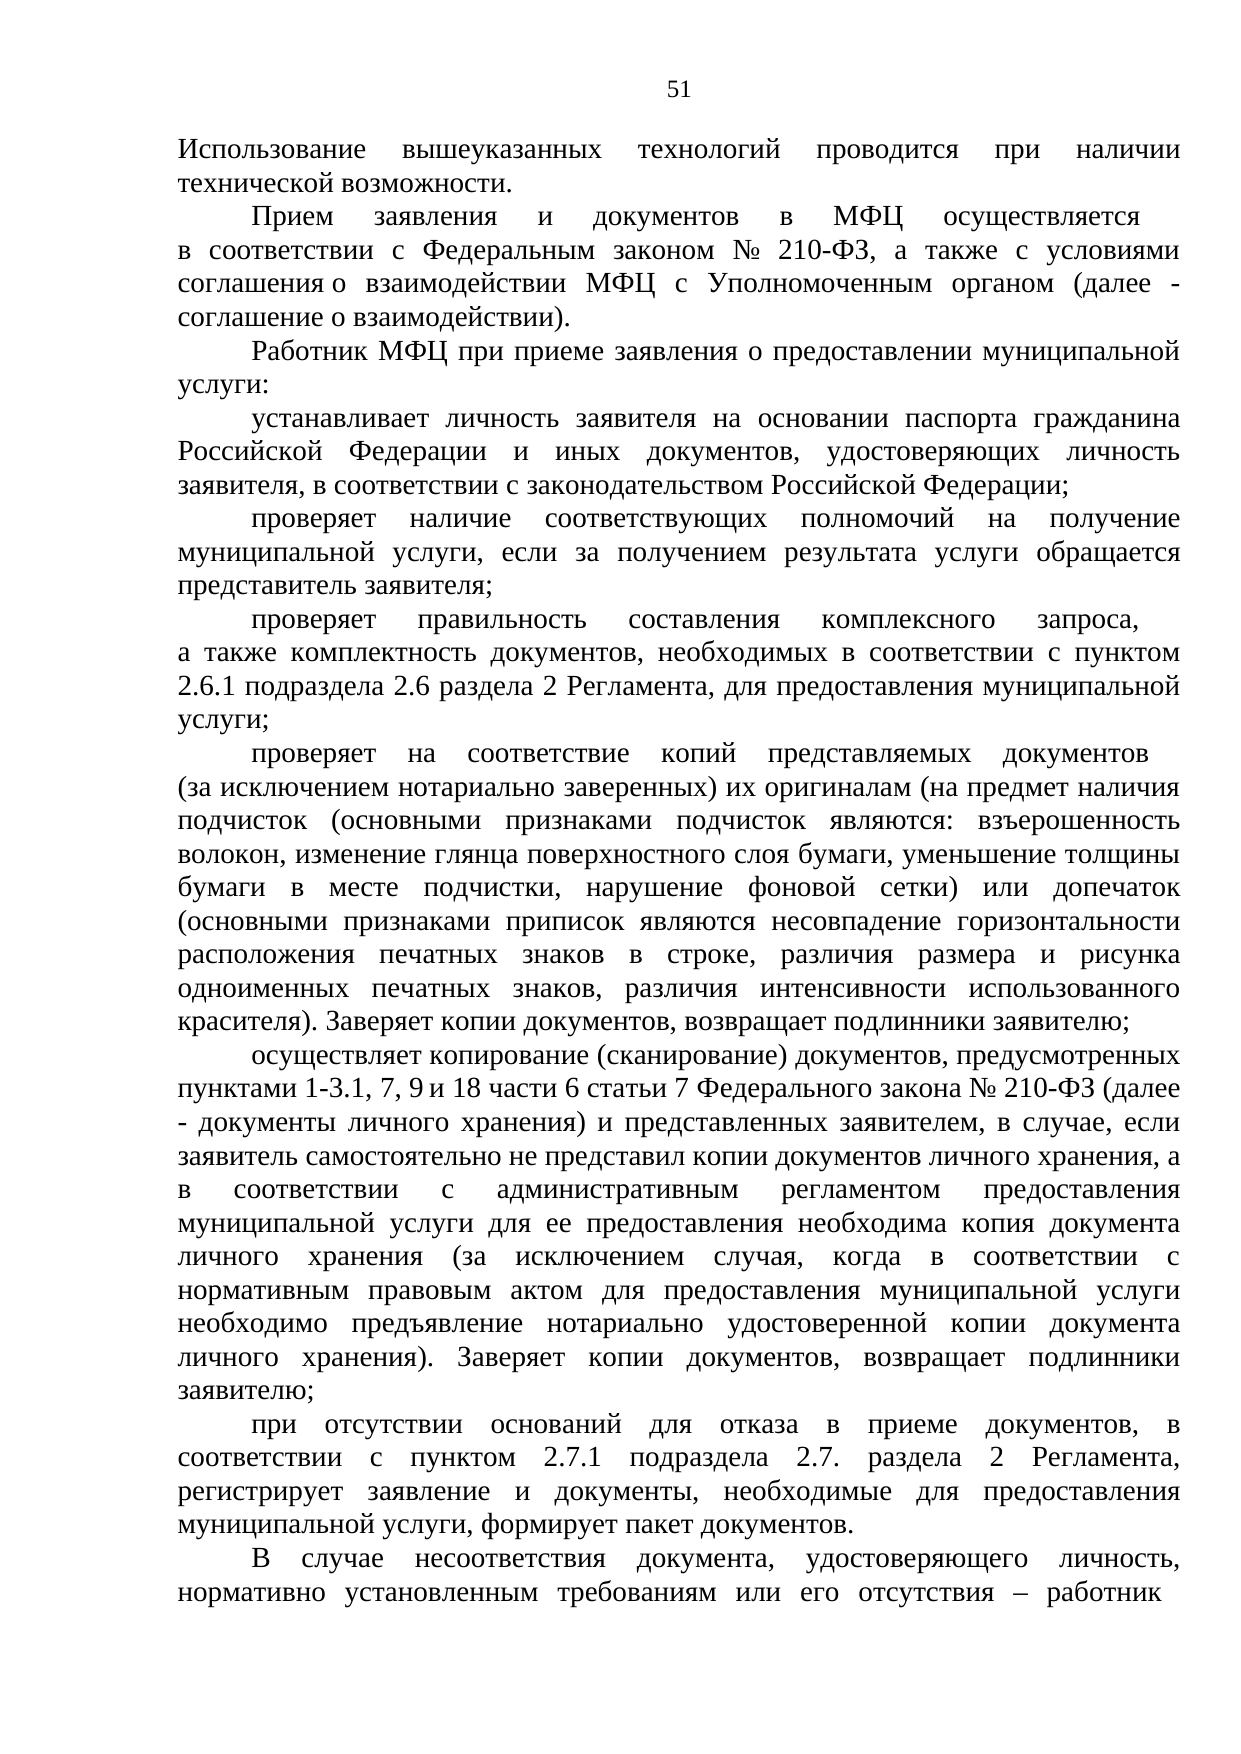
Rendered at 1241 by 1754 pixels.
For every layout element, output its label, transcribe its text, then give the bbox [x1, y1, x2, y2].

text при отсутствии оснований для отказа в приеме документов, в соответствии с пунктом 2.7.1 подраздела 2.7. раздела 2 Регламента, регистрирует заявление и документы, необходимые для предоставления муниципальной услуги, формирует пакет документов. [177, 1406, 1181, 1540]
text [177, 131, 1181, 198]
text Прием заявления и документов в МФЦ осуществляется в соответствии с Федеральным законом № 210-ФЗ, а также с условиями соглашения о взаимодействии МФЦ с Уполномоченным органом (далее - соглашение о взаимодействии). [177, 198, 1181, 333]
text проверяет наличие соответствующих полномочий на получение муниципальной услуги, если за получением результата услуги обращается представитель заявителя; [177, 500, 1181, 601]
text Работник МФЦ при приеме заявления о предоставлении муниципальной услуги: [177, 333, 1181, 400]
text проверяет правильность составления комплексного запроса, а также комплектность документов, необходимых в соответствии с пунктом 2.6.1 подраздела 2.6 раздела 2 Регламента, для предоставления муниципальной услуги; [177, 601, 1181, 735]
text проверяет на соответствие копий представляемых документов (за исключением нотариально заверенных) их оригиналам (на предмет наличия подчисток (основными признаками подчисток являются: взъерошенность волокон, изменение глянца поверхностного слоя бумаги, уменьшение толщины бумаги в месте подчистки, нарушение фоновой сетки) или допечаток (основными признаками приписок являются несовпадение горизонтальности расположения печатных знаков в строке, различия размера и рисунка одноименных печатных знаков, различия интенсивности использованного красителя). Заверяет копии документов, возвращает подлинники заявителю; [177, 735, 1181, 1037]
text устанавливает личность заявителя на основании паспорта гражданина Российской Федерации и иных документов, удостоверяющих личность заявителя, в соответствии с законодательством Российской Федерации; [177, 400, 1181, 500]
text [177, 1540, 1181, 1607]
text осуществляет копирование (сканирование) документов, предусмотренных пунктами 1-3.1, 7, 9 и 18 части 6 статьи 7 Федерального закона № 210-ФЗ (далее - документы личного хранения) и представленных заявителем, в случае, если заявитель самостоятельно не представил копии документов личного хранения, а в соответствии с административным регламентом предоставления муниципальной услуги для ее предоставления необходима копия документа личного хранения (за исключением случая, когда в соответствии с нормативным правовым актом для предоставления муниципальной услуги необходимо предъявление нотариально удостоверенной копии документа личного хранения). Заверяет копии документов, возвращает подлинники заявителю; [177, 1037, 1181, 1406]
